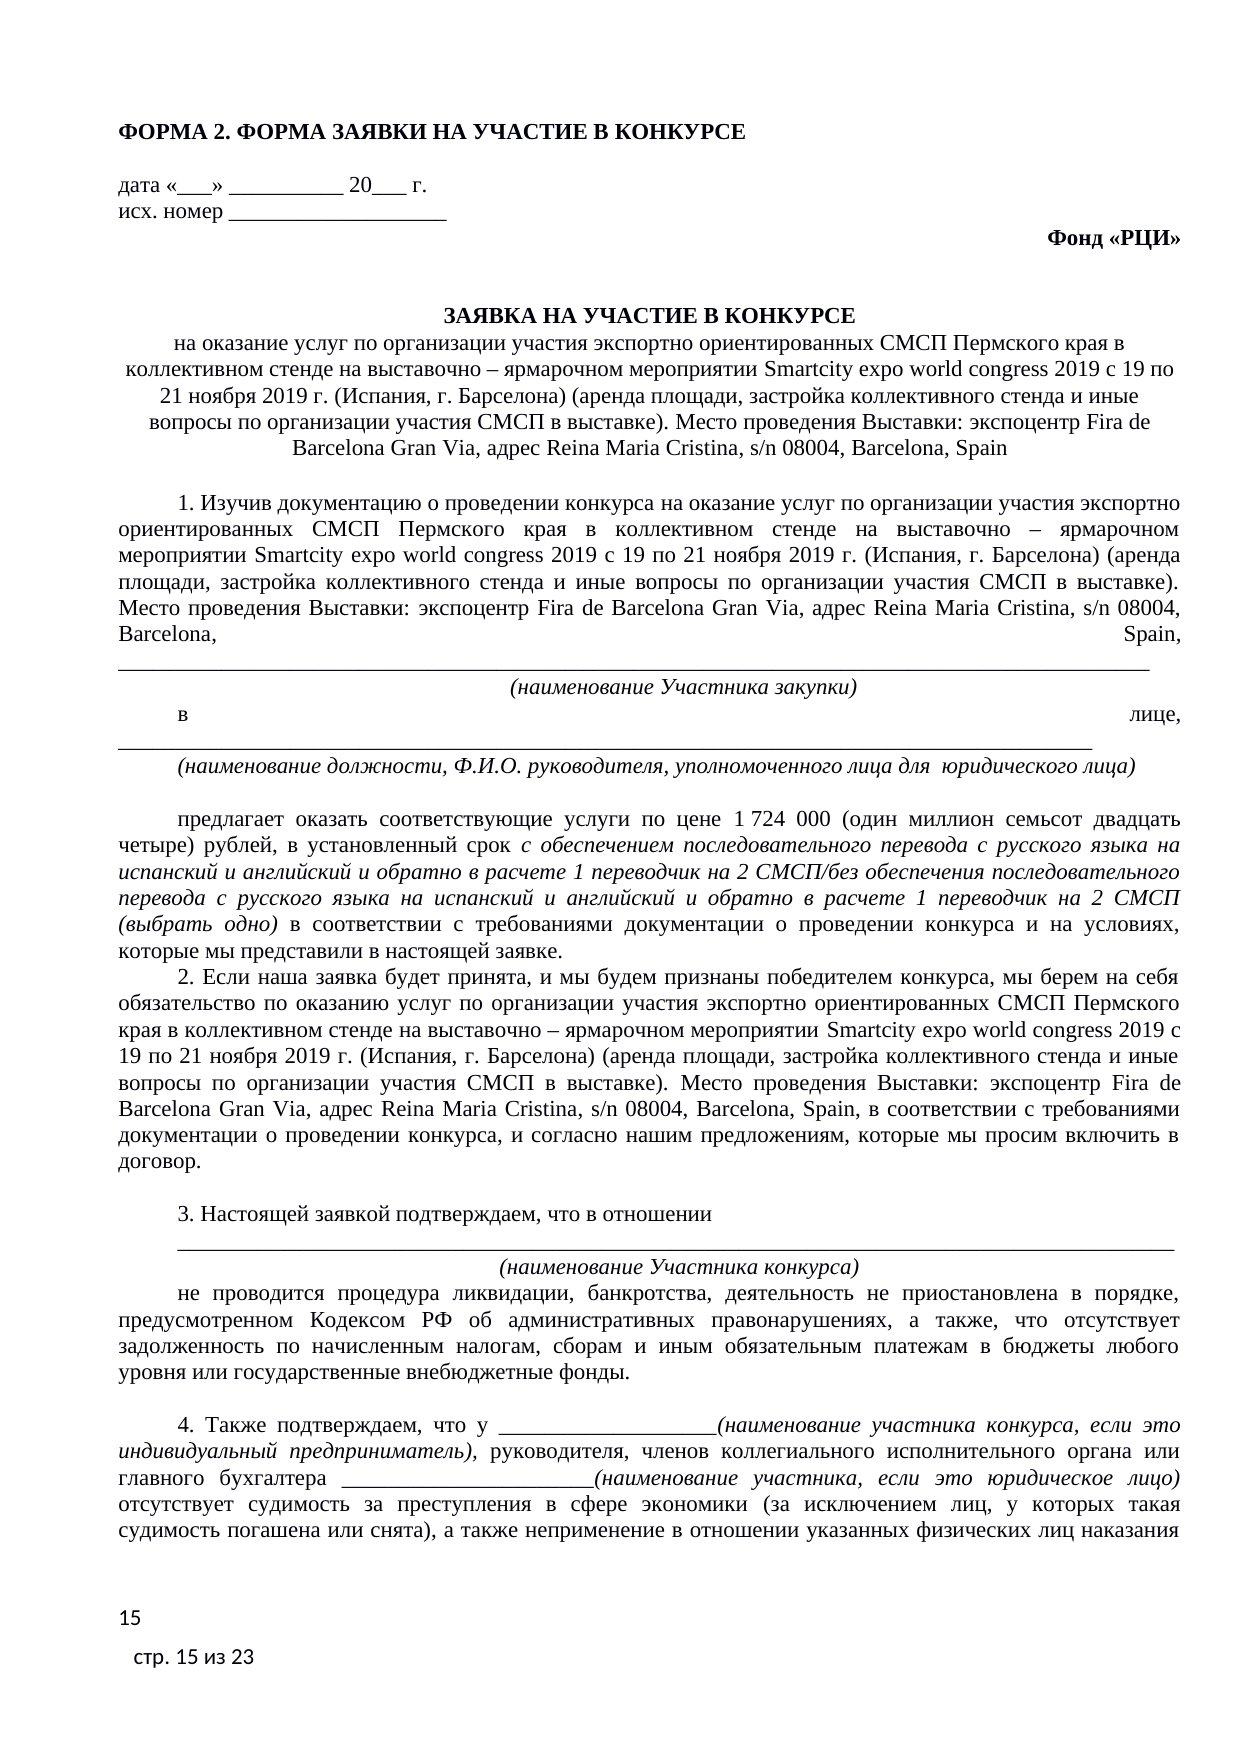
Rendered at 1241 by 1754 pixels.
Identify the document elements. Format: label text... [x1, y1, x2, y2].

text 1. Изучив документацию о проведении конкурса на оказание услуг по организации участия экспортно ориентированных СМСП Пермского края в коллективном стенде на выставочно – ярмарочном мероприятии Smartcity expo world congress 2019 с 19 по 21 ноября 2019 г. (Испания, г. Барселона) (аренда площади, застройка коллективного стенда и иные вопросы по организации участия СМСП в выставке). Место проведения Выставки: экспоцентр Fira de Barcelona Gran Via, адрес Reina Maria Cristina, s/n 08004, Barcelona, Spain, __________________________________________________________________________________________ [118, 489, 1181, 673]
text дата «___» __________ 20___ г. [118, 171, 1181, 197]
text предлагает оказать соответствующие услуги по цене 1 724 000 (один миллион семьсот двадцать четыре) рублей, в установленный срок с обеспечением последовательного перевода с русского языка на испанский и английский и обратно в расчете 1 переводчик на 2 СМСП/без обеспечения последовательного перевода с русского языка на испанский и английский и обратно в расчете 1 переводчик на 2 СМСП (выбрать одно) в соответствии с требованиями документации о проведении конкурса и на условиях, которые мы представили в настоящей заявке. [118, 805, 1181, 963]
text Фонд «РЦИ» [118, 223, 1181, 250]
text (наименование Участника закупки) [118, 673, 1190, 699]
text в лице, _____________________________________________________________________________________ [118, 699, 1181, 752]
text не проводится процедура ликвидации, банкротства, деятельность не приостановлена в порядке, предусмотренном Кодексом РФ об административных правонарушениях, а также, что отсутствует задолженность по начисленным налогам, сборам и иным обязательным платежам в бюджеты любого уровня или государственные внебюджетные фонды. [118, 1279, 1181, 1385]
text исх. номер ___________________ [118, 197, 1181, 223]
text (наименование Участника конкурса) [118, 1253, 1181, 1279]
text на оказание услуг по организации участия экспортно ориентированных СМСП Пермского края в коллективном стенде на выставочно – ярмарочном мероприятии Smartcity expo world congress 2019 с 19 по 21 ноября 2019 г. (Испания, г. Барселона) (аренда площади, застройка коллективного стенда и иные вопросы по организации участия СМСП в выставке). Место проведения Выставки: экспоцентр Fira de Barcelona Gran Via, адрес Reina Maria Cristina, s/n 08004, Barcelona, Spain [118, 329, 1181, 461]
text 2. Если наша заявка будет принята, и мы будем признаны победителем конкурса, мы берем на себя обязательство по оказанию услуг по организации участия экспортно ориентированных СМСП Пермского края в коллективном стенде на выставочно – ярмарочном мероприятии Smartcity expo world congress 2019 с 19 по 21 ноября 2019 г. (Испания, г. Барселона) (аренда площади, застройка коллективного стенда и иные вопросы по организации участия СМСП в выставке). Место проведения Выставки: экспоцентр Fira de Barcelona Gran Via, адрес Reina Maria Cristina, s/n 08004, Barcelona, Spain, в соответствии с требованиями документации о проведении конкурса, и согласно нашим предложениям, которые мы просим включить в договор. [118, 963, 1181, 1174]
text 3. Настоящей заявкой подтверждаем, что в отношении [118, 1200, 1181, 1227]
text _______________________________________________________________________________________ [118, 1227, 1181, 1253]
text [118, 1411, 1181, 1543]
text (наименование должности, Ф.И.О. руководителя, уполномоченного лица для юридического лица) [118, 752, 1181, 779]
text ЗАЯВКА НА УЧАСТИЕ В КОНКУРСЕ [118, 303, 1181, 329]
text ФОРМА 2. Форма заявки на участие в КОНКУРСЕ [118, 118, 1181, 144]
